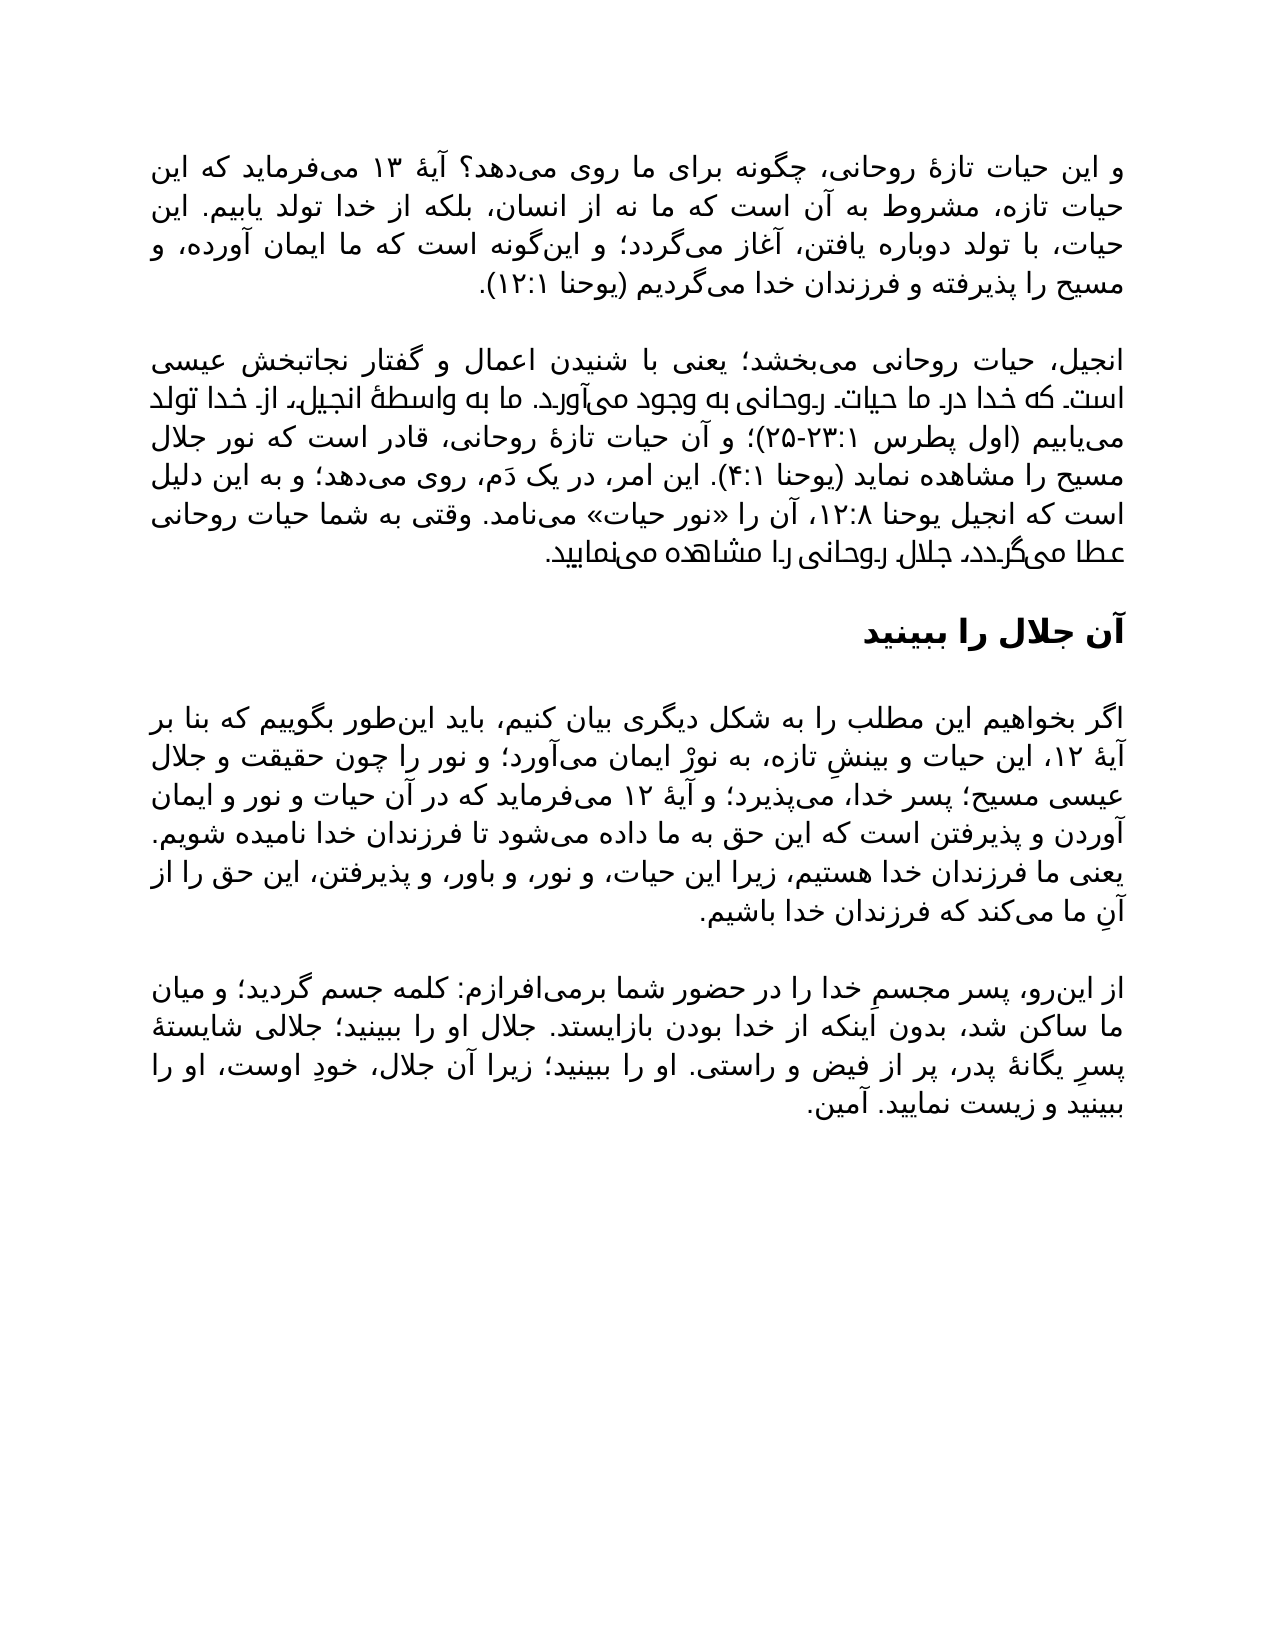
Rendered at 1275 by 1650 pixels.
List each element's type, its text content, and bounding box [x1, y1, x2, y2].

text آن جلال را ببینید [150, 612, 1125, 651]
text از این‌رو، پسر مجسمِ خدا را در حضور شما برمی‌افرازم: کلمه جسم گردید؛ و میان ما ساکن شد، بدون اینکه از خدا بودن بازایستد. جلال او را ببینید؛ جلالی شایستۀ پسرِ یگانۀ پدر، پر از فیض و راستی. او را ببینید؛ زیرا آن جلال، خودِ اوست، او را ببینید و زیست نمایید. آمین. [150, 971, 1125, 1120]
text انجیل، حیات روحانی می‌بخشد؛ یعنی با شنیدن اعمال و گفتار نجاتبخش عیسی است که خدا در ما حیات روحانی به وجود می‌آورد. ما به واسطۀ انجیل، از خدا تولد می‌یابیم (اول پطرس ۱:‏۲۳-‏۲۵)؛ و آن حیات تازۀ روحانی، قادر است که نور جلال مسیح را مشاهده نماید (یوحنا ۱:‏۴). این امر، در یک دَم، روی می‌دهد؛ و به این دلیل است که انجیل یوحنا ۸:‏۱۲، آن را «نور حیات» می‌نامد. وقتی به شما حیات روحانی عطا می‌گردد، جلال روحانی را مشاهده می‌نمایید. [150, 343, 1125, 569]
text اگر بخواهیم این مطلب را به شکل دیگری بیان کنیم، باید این‌طور بگوییم که بنا بر آیۀ ۱۲، این حیات و بینشِ تازه، به نورْ ایمان می‌آورد؛ و نور را چون حقیقت و جلال عیسی مسیح؛ پسر خدا، می‌پذیرد؛ و آیۀ ۱۲ می‌فرماید که در آن حیات و نور و ایمان آوردن و پذیرفتن است که این حق به ما داده می‌شود تا فرزندان خدا نامیده شویم. یعنی ما فرزندان خدا هستیم، زیرا این حیات، و نور، و باور، و پذیرفتن، این حق را از آنِ ما می‌کند که فرزندان خدا باشیم. [150, 701, 1125, 927]
text و این حیات تازۀ روحانی، چگونه برای ما روی می‌دهد؟ آیۀ ۱۳ می‌فرماید که این حیات تازه، مشروط به آن است که ما نه از انسان، بلکه از خدا تولد یابیم. این حیات، با تولد دوباره یافتن، آغاز می‌گردد؛ و این‌گونه است که ما ایمان آورده، و مسیح را پذیرفته و فرزندان خدا می‌گردیم (یوحنا ۱:‏۱۲). [150, 150, 1125, 299]
